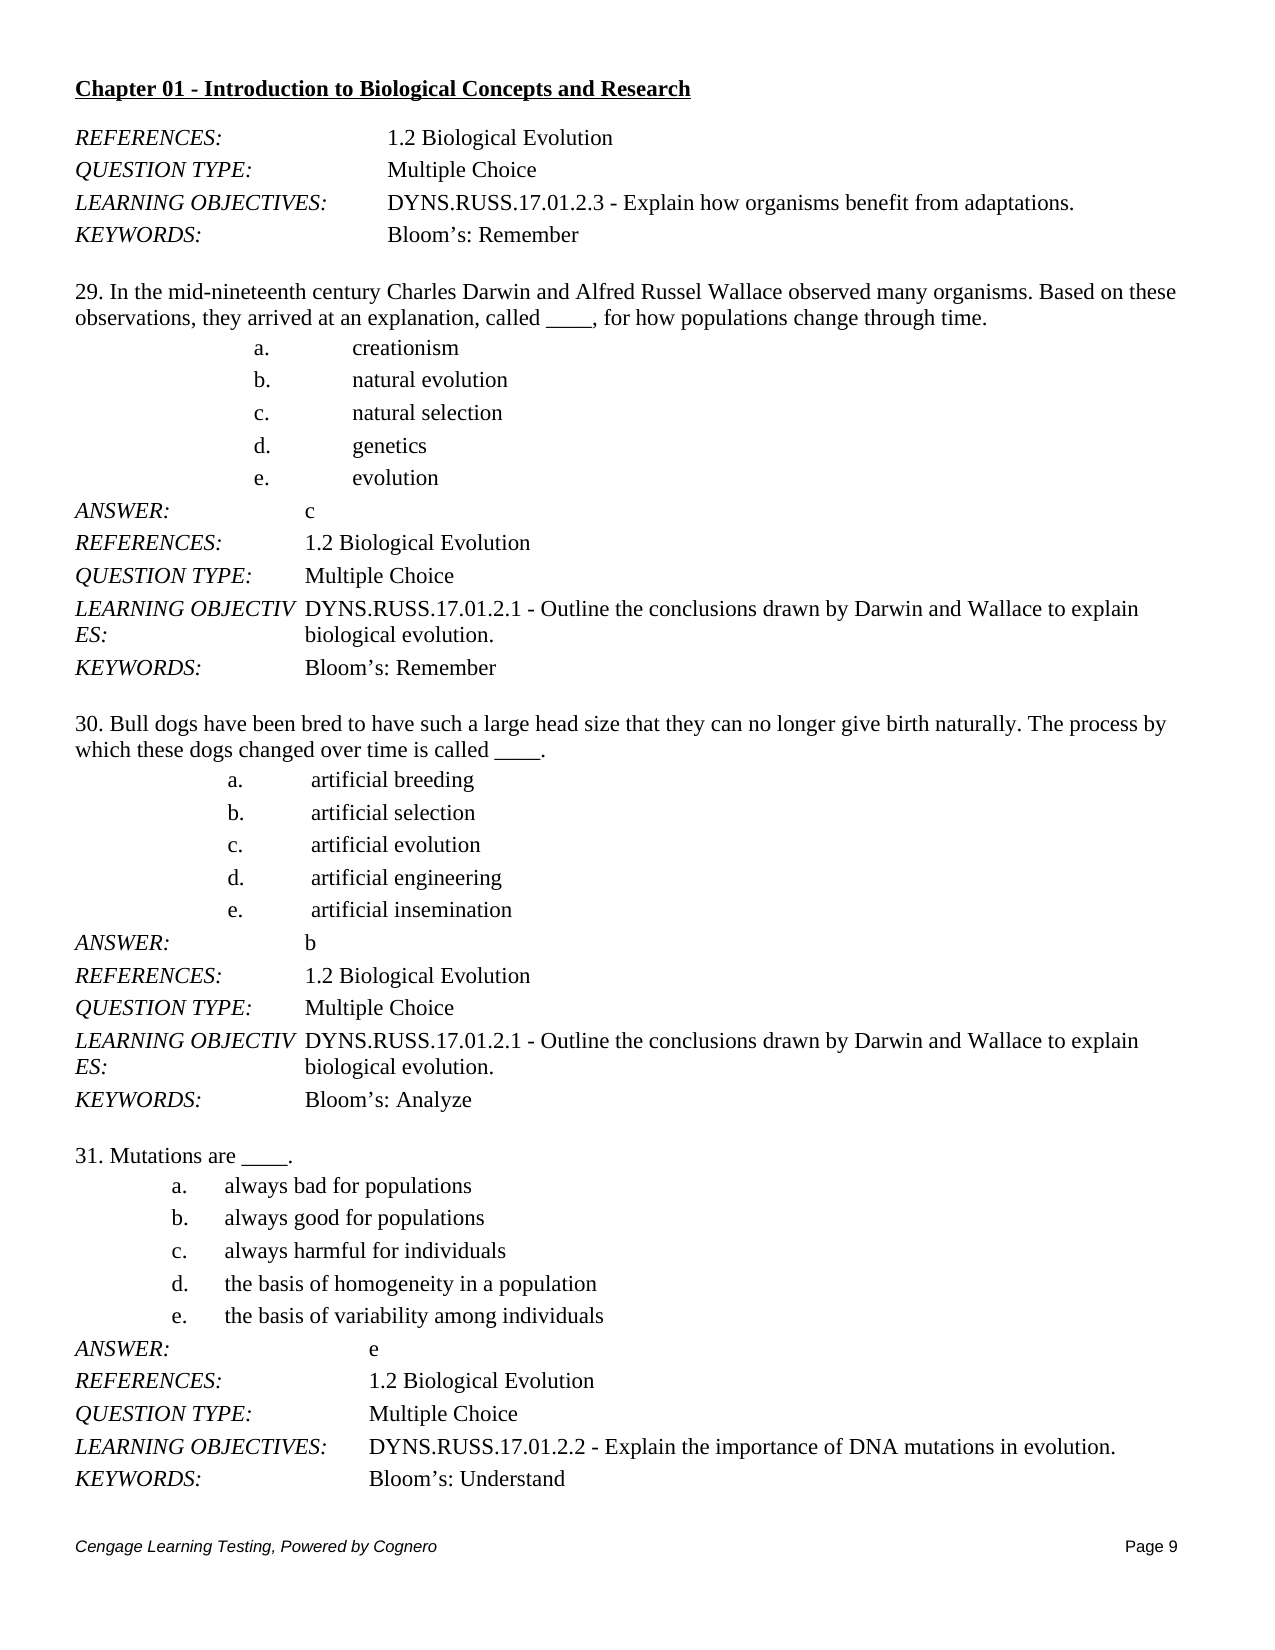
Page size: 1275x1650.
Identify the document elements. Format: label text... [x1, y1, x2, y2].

table_header 31. Mutations are ____.​ [75, 1169, 1200, 1495]
table_header 30. Bull dogs have been bred to have such a large head size that they can no longer give birth naturally. The process by which these dogs changed over time is called ____.​ [75, 763, 1200, 1115]
table_header 29. In the mid-nineteenth century Charles Darwin and Alfred Russel Wallace observed many organisms. Based on these observations, they arrived at an explanation, called ____, for how populations change through time.​ [75, 331, 1200, 683]
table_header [75, 121, 1200, 251]
